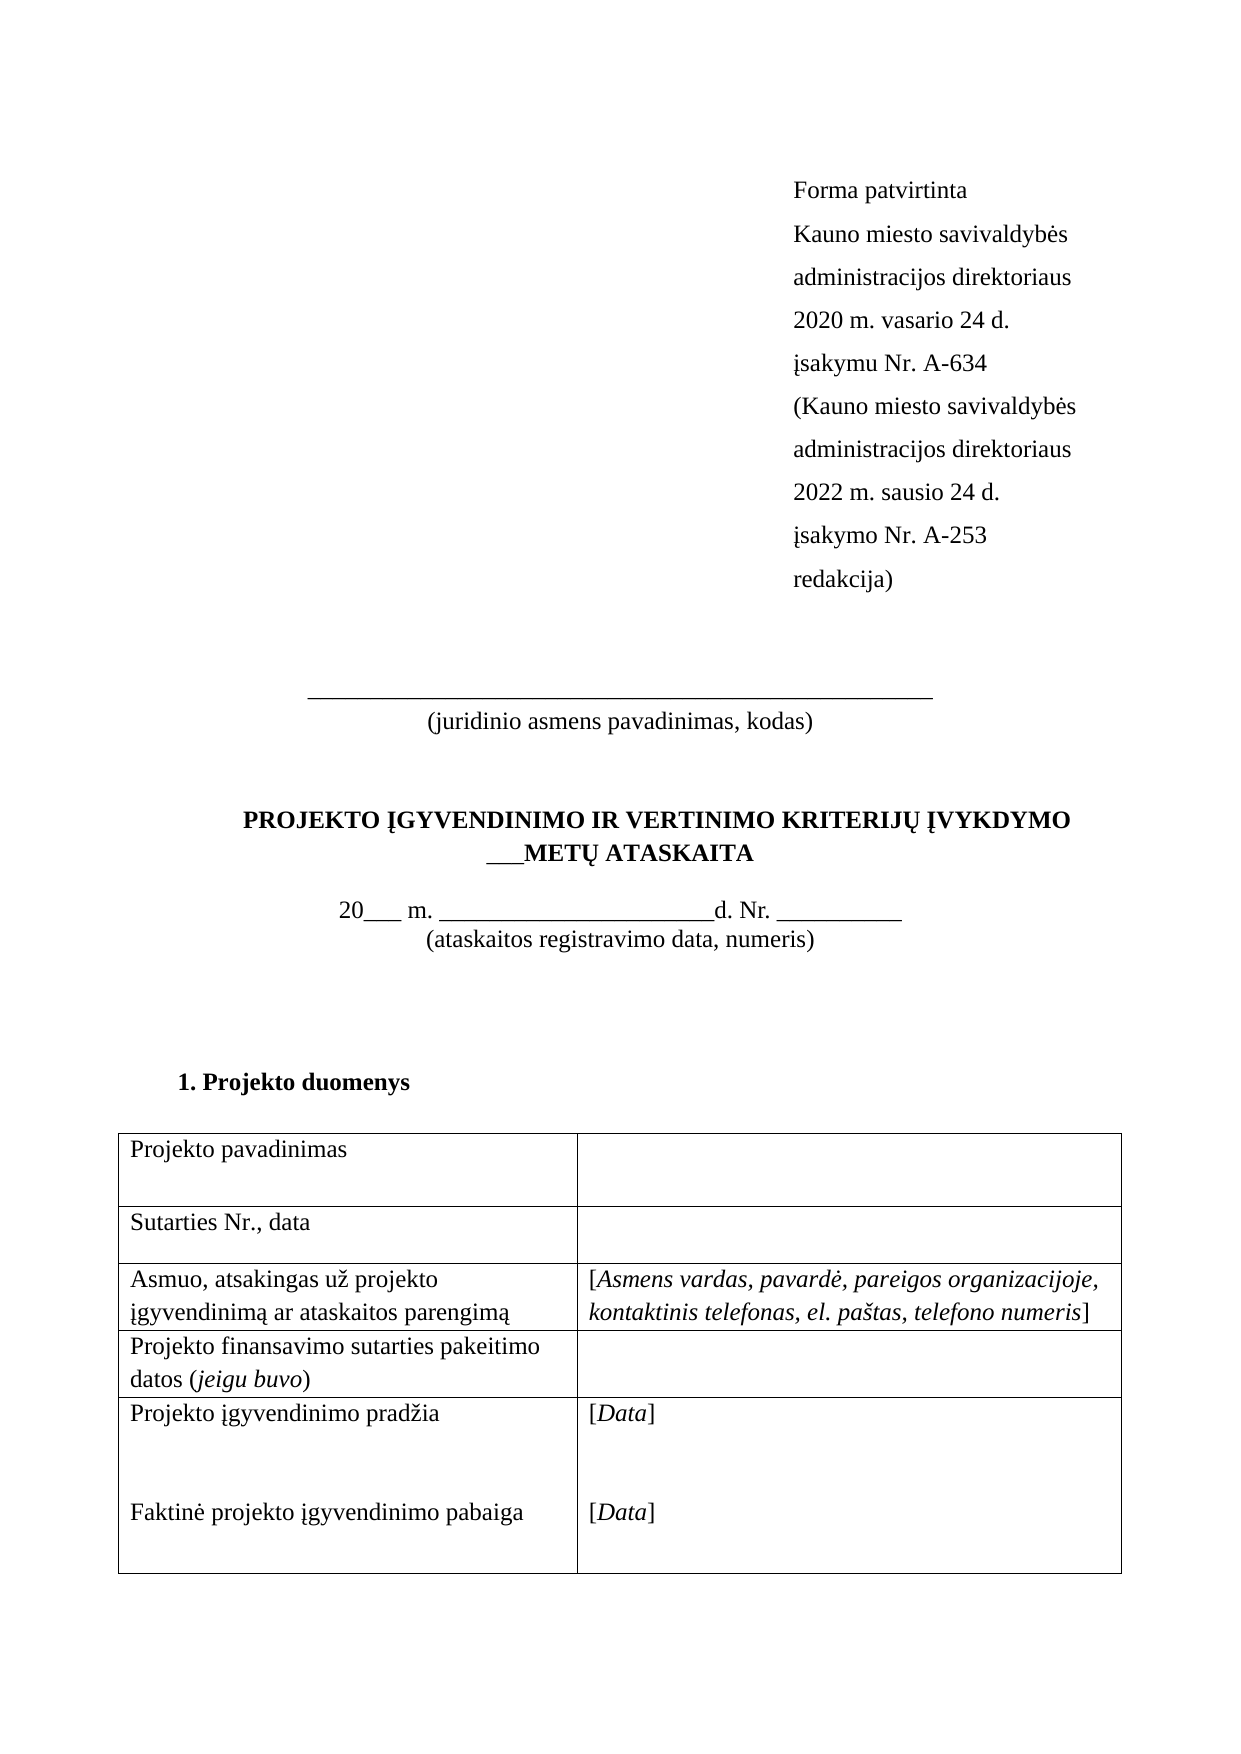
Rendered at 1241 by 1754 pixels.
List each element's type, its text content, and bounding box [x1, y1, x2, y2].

text redakcija) [658, 564, 1137, 592]
text Kauno miesto savivaldybės [793, 219, 1122, 247]
text PROJEKTO ĮGYVENDINIMO IR vertinimo kriterijų ĮvykdymO ___METŲ ataskaitA [118, 805, 1122, 867]
table_cell [Data] [Data] [578, 1398, 1121, 1573]
text Forma patvirtinta [793, 176, 1122, 204]
table_cell [Asmens vardas, pavardė, pareigos organizacijoje, kontaktinis telefonas, el. paštas, telefono numeris] [578, 1264, 1121, 1330]
table_cell [578, 1207, 1121, 1263]
table_header Projekto pavadinimas [119, 1134, 577, 1206]
table_cell Projekto įgyvendinimo pradžia Faktinė projekto įgyvendinimo pabaiga [119, 1398, 577, 1573]
table_cell Sutarties Nr., data [119, 1207, 577, 1263]
table_cell Asmuo, atsakingas už projekto įgyvendinimą ar ataskaitos parengimą [119, 1264, 577, 1330]
text __________________________________________________ [118, 673, 1122, 702]
text administracijos direktoriaus [793, 262, 1122, 291]
table_cell Projekto finansavimo sutarties pakeitimo datos (jeigu buvo) [119, 1331, 577, 1397]
text (ataskaitos registravimo data, numeris) [118, 924, 1122, 953]
text 1. Projekto duomenys [118, 1067, 1122, 1096]
text (Kauno miesto savivaldybės [658, 391, 1122, 420]
text įsakymo Nr. A-253 [658, 521, 1137, 549]
text įsakymu Nr. A-634 [793, 348, 1122, 377]
text administracijos direktoriaus [658, 434, 1122, 463]
table_header [578, 1134, 1121, 1206]
table_cell [578, 1331, 1121, 1397]
text (juridinio asmens pavadinimas, kodas) [118, 706, 1122, 735]
text 2020 m. vasario 24 d. [793, 305, 1122, 334]
text 2022 m. sausio 24 d. [658, 477, 1122, 506]
text 20___ m. ______________________d. Nr. __________ [118, 895, 1122, 924]
